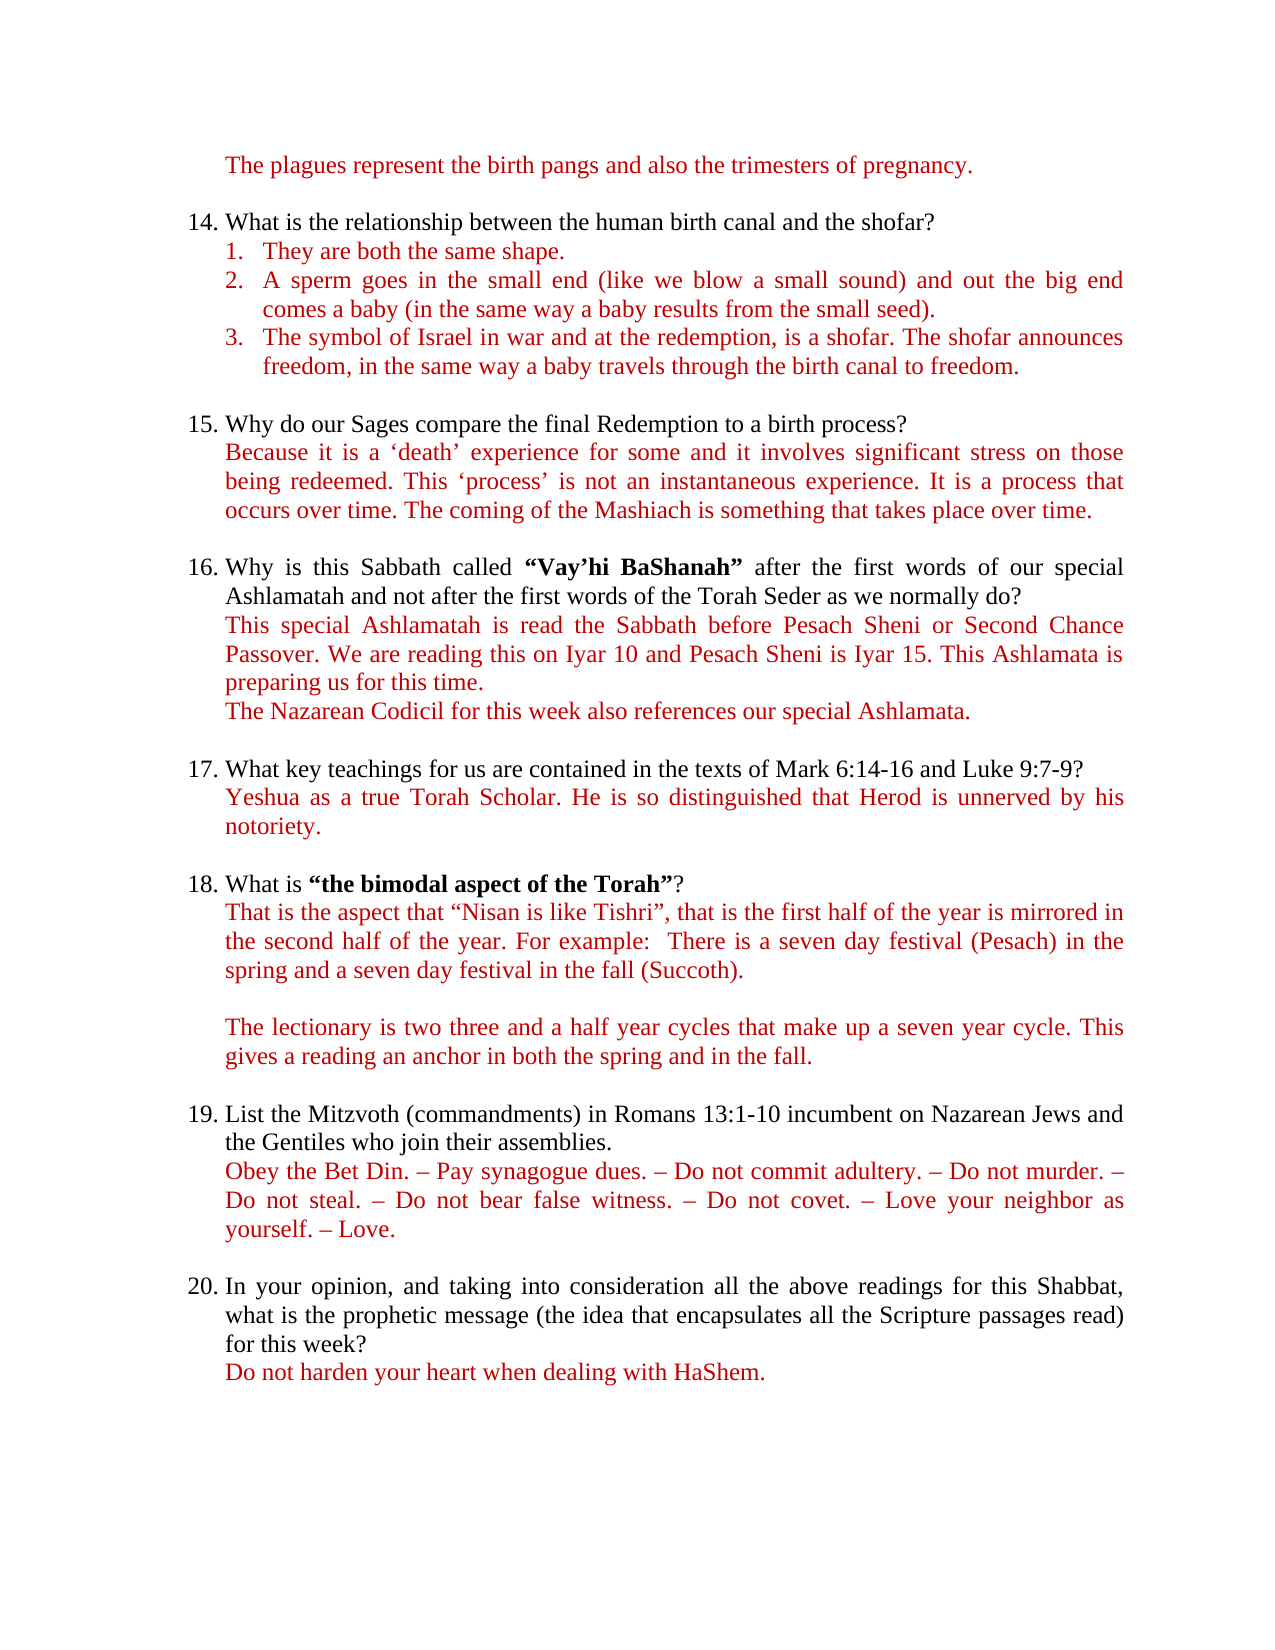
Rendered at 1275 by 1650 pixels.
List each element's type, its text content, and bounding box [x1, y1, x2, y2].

list Do not harden your heart when dealing with HaShem. [225, 1357, 1125, 1386]
list The symbol of Israel in war and at the redemption, is a shofar. The shofar announces freedom, in the same way a baby travels through the birth canal to freedom. [225, 322, 1125, 380]
list They are both the same shape. [225, 236, 1125, 265]
list Because it is a ‘death’ experience for some and it involves significant stress on those being redeemed. This ‘process’ is not an instantaneous experience. It is a process that occurs over time. The coming of the Mashiach is something that takes place over time. [225, 437, 1125, 524]
list In your opinion, and taking into consideration all the above readings for this Shabbat, what is the prophetic message (the idea that encapsulates all the Scripture passages read) for this week? [187, 1271, 1125, 1357]
list List the Mitzvoth (commandments) in Romans 13:1-10 incumbent on Nazarean Jews and the Gentiles who join their assemblies. [187, 1099, 1125, 1156]
list Why is this Sabbath called “Vay’hi BaShanah” after the first words of our special Ashlamatah and not after the first words of the Torah Seder as we normally do? [187, 552, 1125, 610]
list A sperm goes in the small end (like we blow a small sound) and out the big end comes a baby (in the same way a baby results from the small seed). [225, 265, 1125, 322]
list What is “the bimodal aspect of the Torah”? [187, 869, 1125, 897]
list The lectionary is two three and a half year cycles that make up a seven year cycle. This gives a reading an anchor in both the spring and in the fall. [225, 1012, 1125, 1070]
list The plagues represent the birth pangs and also the trimesters of pregnancy. [225, 150, 1125, 179]
list Obey the Bet Din. – Pay synagogue dues. – Do not commit adultery. – Do not murder. – Do not steal. – Do not bear false witness. – Do not covet. – Love your neighbor as yourself. – Love. [225, 1156, 1125, 1242]
list What is the relationship between the human birth canal and the shofar? [187, 207, 1125, 236]
list The Nazarean Codicil for this week also references our special Ashlamata. [225, 696, 1125, 725]
list Why do our Sages compare the final Redemption to a birth process? [187, 409, 1125, 437]
list Yeshua as a true Torah Scholar. He is so distinguished that Herod is unnerved by his notoriety. [225, 782, 1125, 840]
list What key teachings for us are contained in the texts of Mark 6:14-16 and Luke 9:7-9? [187, 754, 1125, 782]
list That is the aspect that “Nisan is like Tishri”, that is the first half of the year is mirrored in the second half of the year. For example: There is a seven day festival (Pesach) in the spring and a seven day festival in the fall (Succoth). [225, 897, 1125, 984]
list This special Ashlamatah is read the Sabbath before Pesach Sheni or Second Chance Passover. We are reading this on Iyar 10 and Pesach Sheni is Iyar 15. This Ashlamata is preparing us for this time. [225, 610, 1125, 696]
